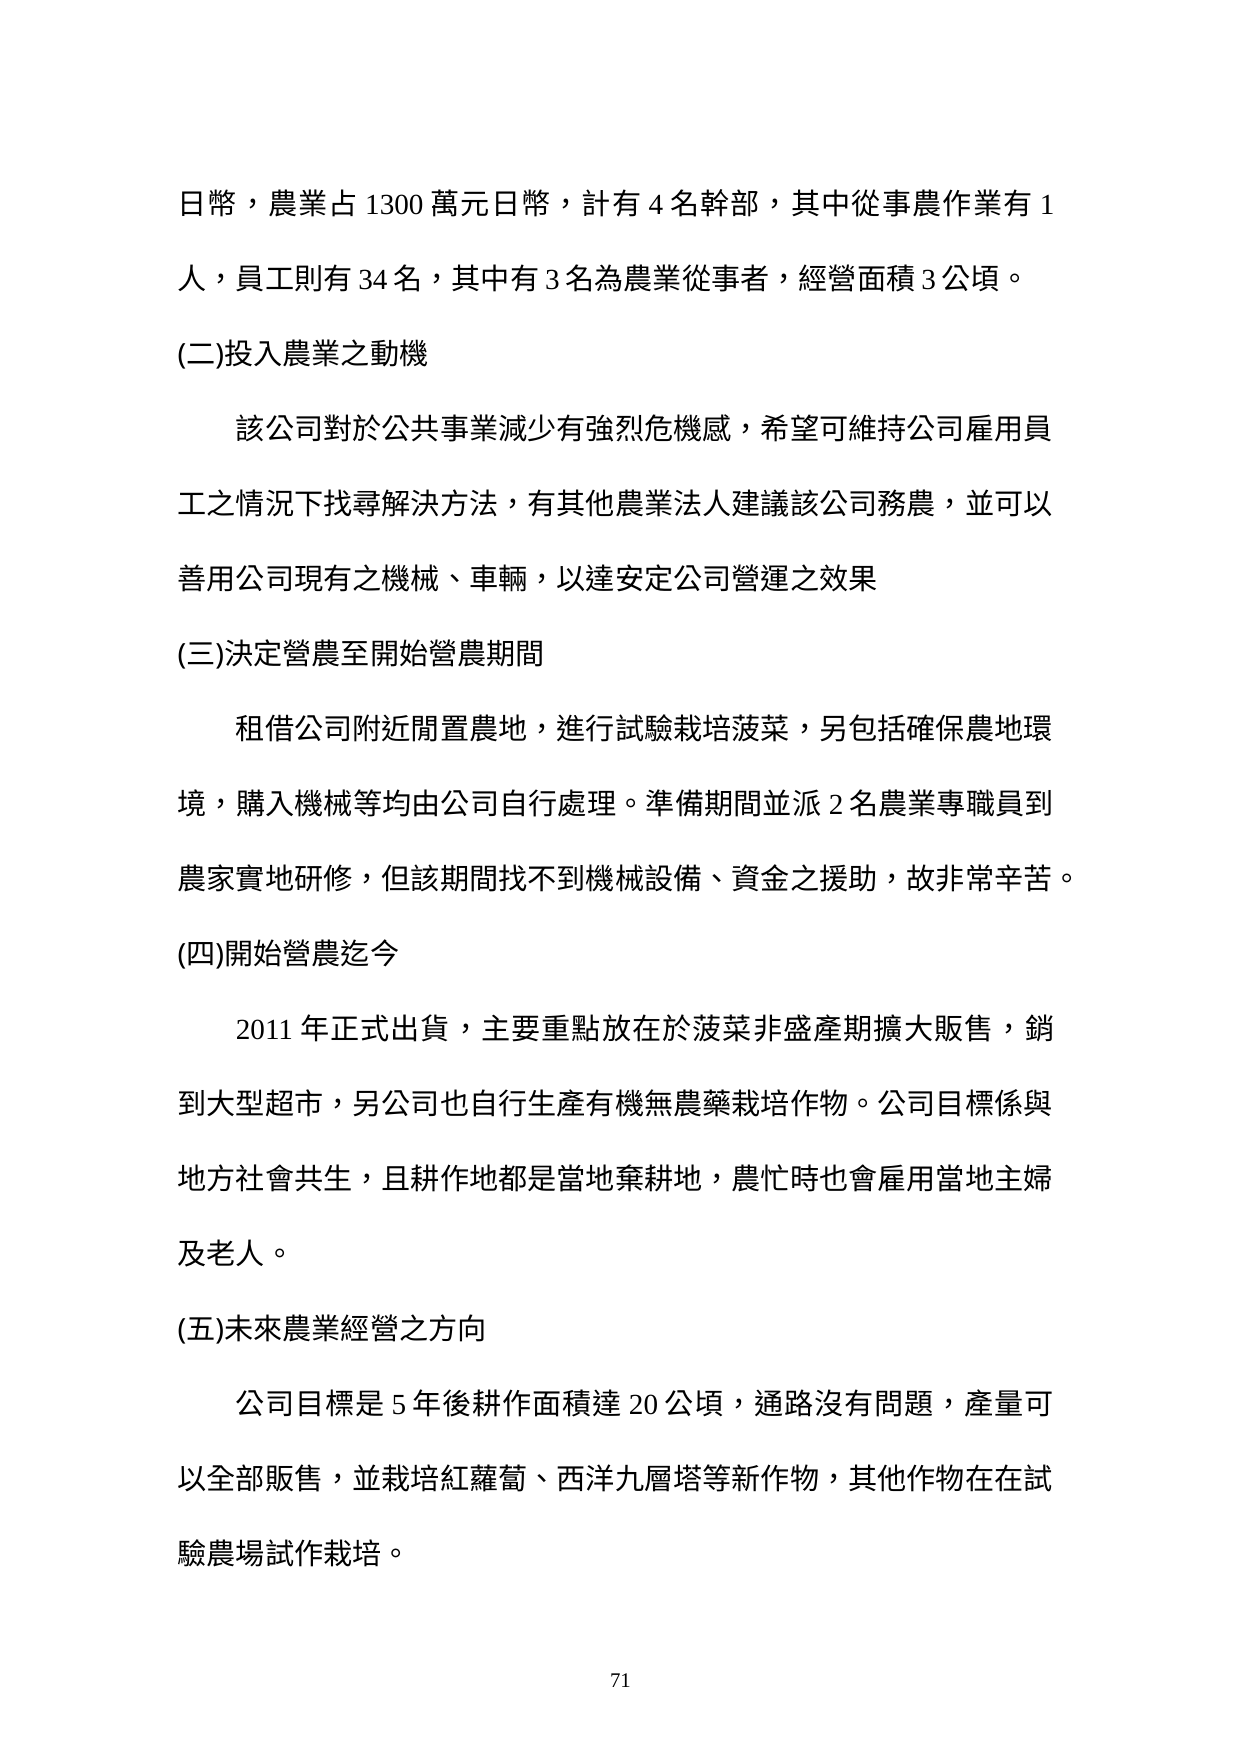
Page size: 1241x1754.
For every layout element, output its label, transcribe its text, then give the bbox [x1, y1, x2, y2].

text (五)未來農業經營之方向 [177, 1289, 1063, 1364]
text 租借公司附近閒置農地，進行試驗栽培菠菜，另包括確保農地環境，購入機械等均由公司自行處理。準備期間並派2名農業專職員到農家實地研修，但該期間找不到機械設備、資金之援助，故非常辛苦。 [177, 689, 1054, 914]
text (二)投入農業之動機 [177, 314, 1063, 389]
text (三)決定營農至開始營農期間 [177, 614, 1063, 689]
text (四)開始營農迄今 [177, 914, 1063, 989]
text 該公司對於公共事業減少有強烈危機感，希望可維持公司雇用員工之情況下找尋解決方法，有其他農業法人建議該公司務農，並可以善用公司現有之機械、車輛，以達安定公司營運之效果 [177, 389, 1054, 614]
text 2011年正式出貨，主要重點放在於菠菜非盛產期擴大販售，銷到大型超市，另公司也自行生產有機無農藥栽培作物。公司目標係與地方社會共生，且耕作地都是當地棄耕地，農忙時也會雇用當地主婦及老人。 [177, 989, 1054, 1289]
text 公司目標是5年後耕作面積達20公頃，通路沒有問題，產量可以全部販售，並栽培紅蘿蔔、西洋九層塔等新作物，其他作物在在試驗農場試作栽培。 [177, 1364, 1054, 1589]
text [177, 164, 1054, 314]
